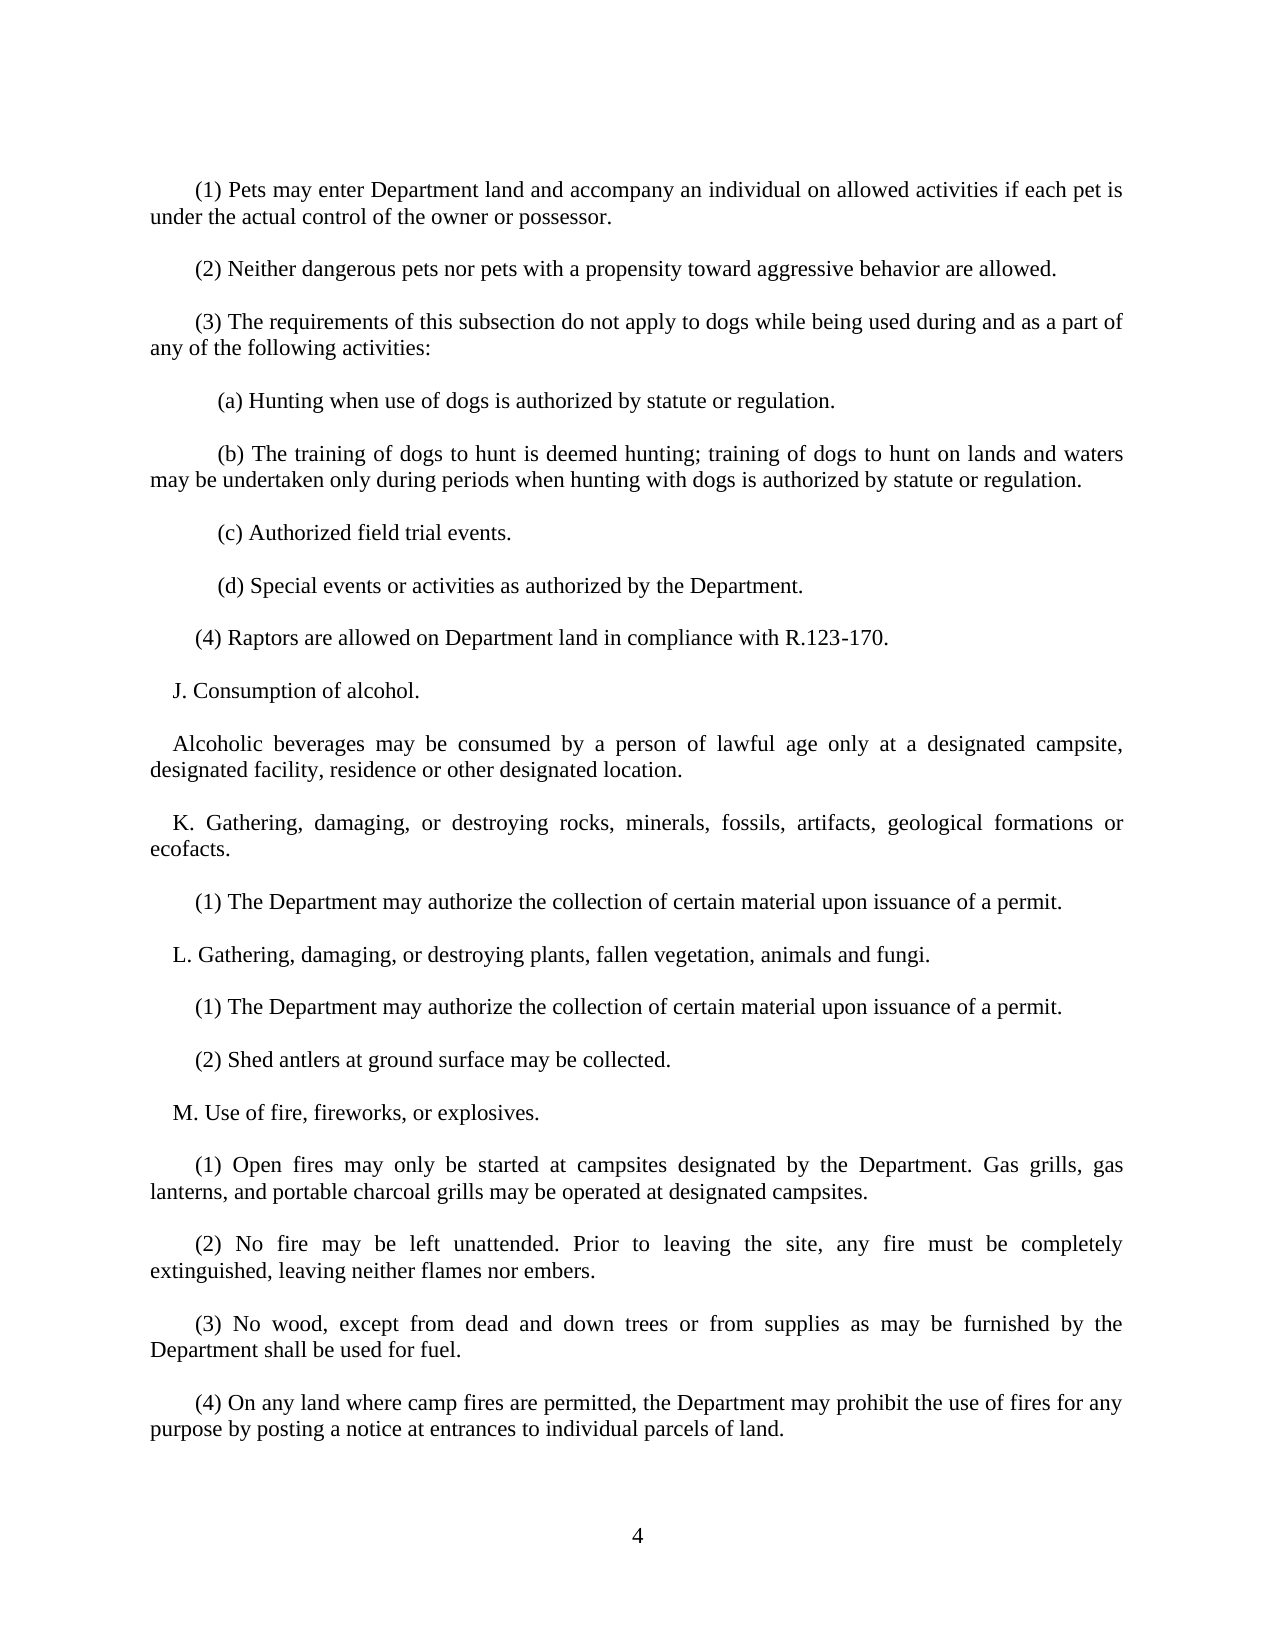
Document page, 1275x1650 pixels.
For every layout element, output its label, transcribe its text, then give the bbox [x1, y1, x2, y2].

text (c) Authorized field trial events. [150, 519, 1125, 545]
text (2) Shed antlers at ground surface may be collected. [150, 1046, 1125, 1072]
text (4) Raptors are allowed on Department land in compliance with R.123-170. [150, 624, 1125, 651]
text J. Consumption of alcohol. [150, 677, 1125, 703]
text (a) Hunting when use of dogs is authorized by statute or regulation. [150, 387, 1125, 413]
text (2) Neither dangerous pets nor pets with a propensity toward aggressive behavior are allowed. [150, 255, 1125, 282]
text (4) On any land where camp fires are permitted, the Department may prohibit the use of fires for any purpose by posting a notice at entrances to individual parcels of land. [150, 1389, 1125, 1441]
text (2) No fire may be left unattended. Prior to leaving the site, any fire must be completely extinguished, leaving neither flames nor embers. [150, 1231, 1125, 1283]
text Alcoholic beverages may be consumed by a person of lawful age only at a designated campsite, designated facility, residence or other designated location. [150, 730, 1125, 782]
text L. Gathering, damaging, or destroying plants, fallen vegetation, animals and fungi. [150, 941, 1125, 967]
text (1) Open fires may only be started at campsites designated by the Department. Gas grills, gas lanterns, and portable charcoal grills may be operated at designated campsites. [150, 1151, 1125, 1204]
text (d) Special events or activities as authorized by the Department. [150, 572, 1125, 598]
text (1) The Department may authorize the collection of certain material upon issuance of a permit. [150, 888, 1125, 914]
text (b) The training of dogs to hunt is deemed hunting; training of dogs to hunt on lands and waters may be undertaken only during periods when hunting with dogs is authorized by statute or regulation. [150, 440, 1125, 493]
text K. Gathering, damaging, or destroying rocks, minerals, fossils, artifacts, geological formations or ecofacts. [150, 809, 1125, 862]
text (1) The Department may authorize the collection of certain material upon issuance of a permit. [150, 993, 1125, 1020]
text (1) Pets may enter Department land and accompany an individual on allowed activities if each pet is under the actual control of the owner or possessor. [150, 176, 1125, 229]
text (3) No wood, except from dead and down trees or from supplies as may be furnished by the Department shall be used for fuel. [150, 1309, 1125, 1362]
text M. Use of fire, fireworks, or explosives. [150, 1099, 1125, 1125]
text (3) The requirements of this subsection do not apply to dogs while being used during and as a part of any of the following activities: [150, 308, 1125, 361]
